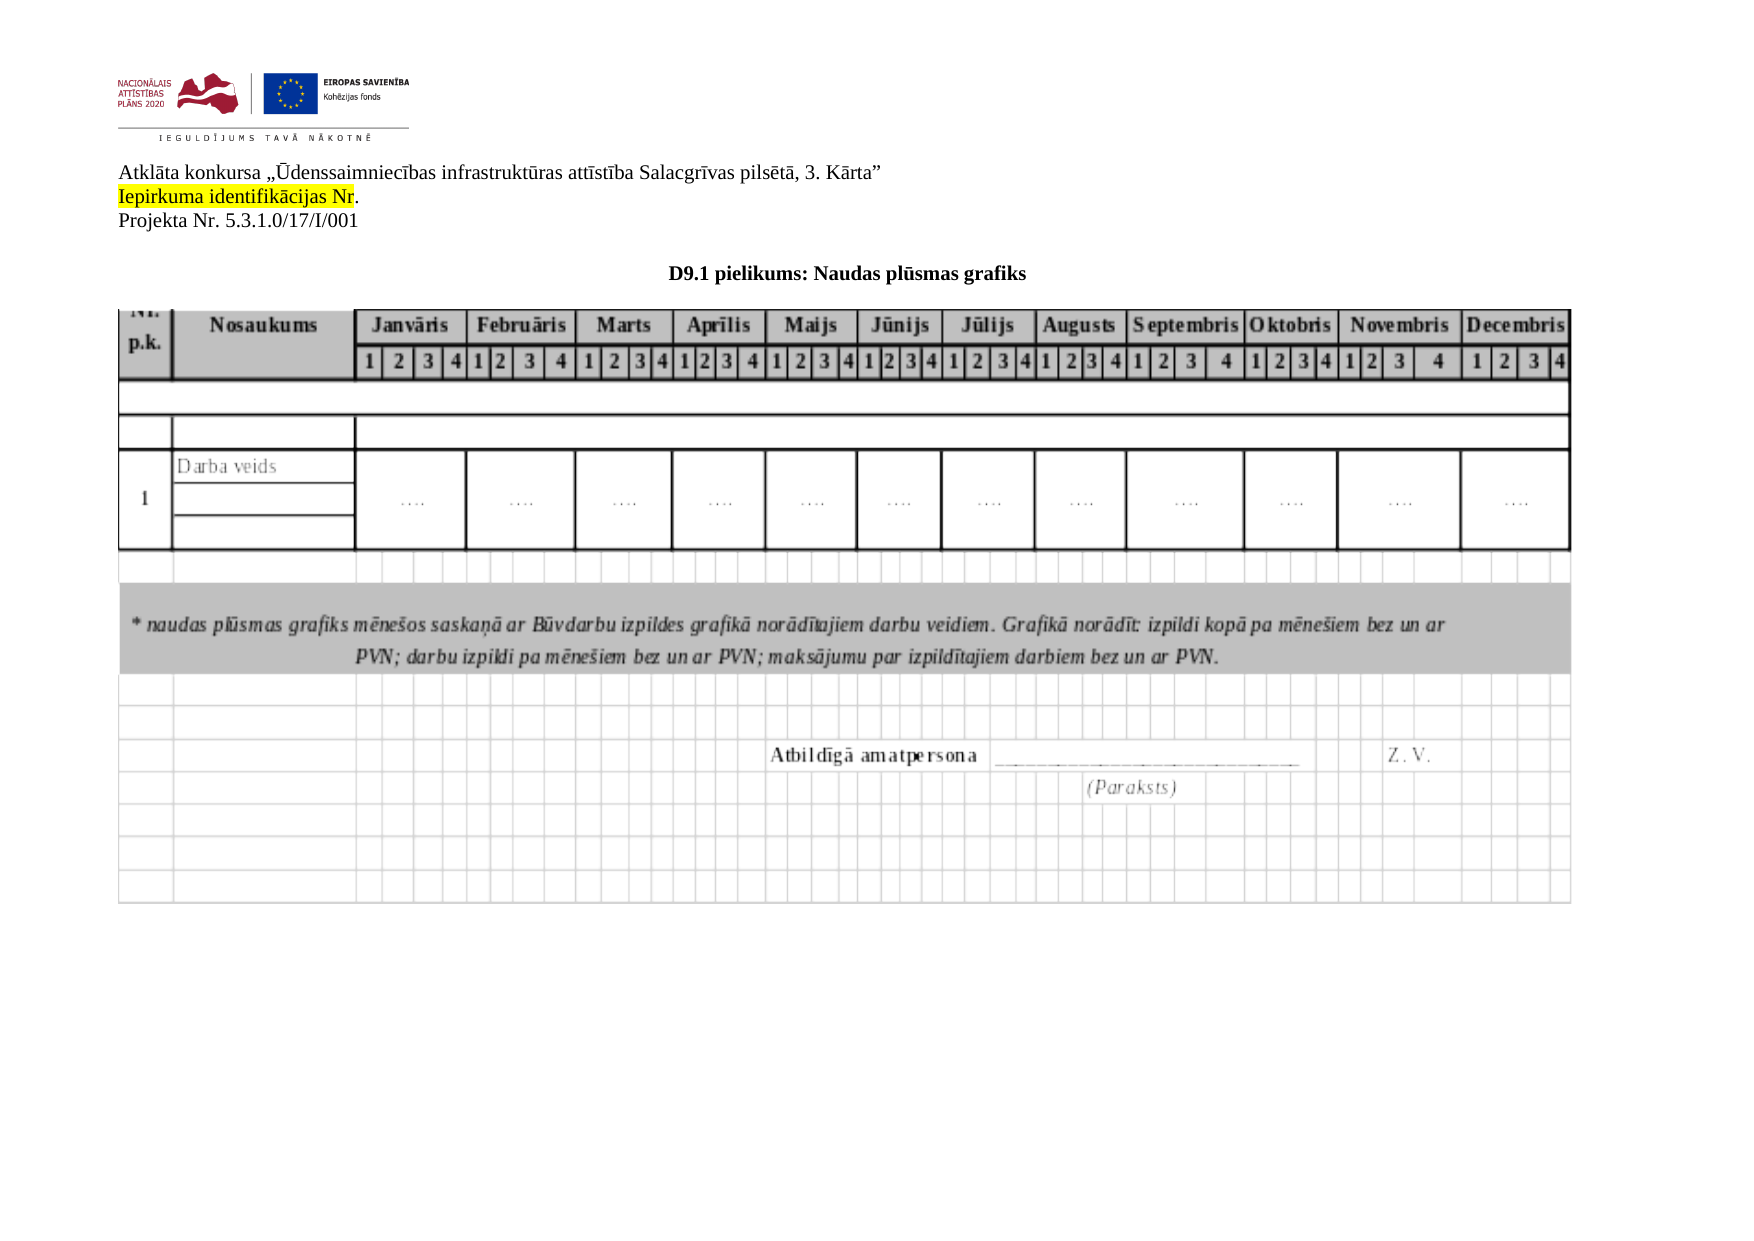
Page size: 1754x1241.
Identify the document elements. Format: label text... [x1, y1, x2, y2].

list D9.1 pielikums: Naudas plūsmas grafiks [118, 261, 1577, 285]
picture [118, 73, 409, 141]
